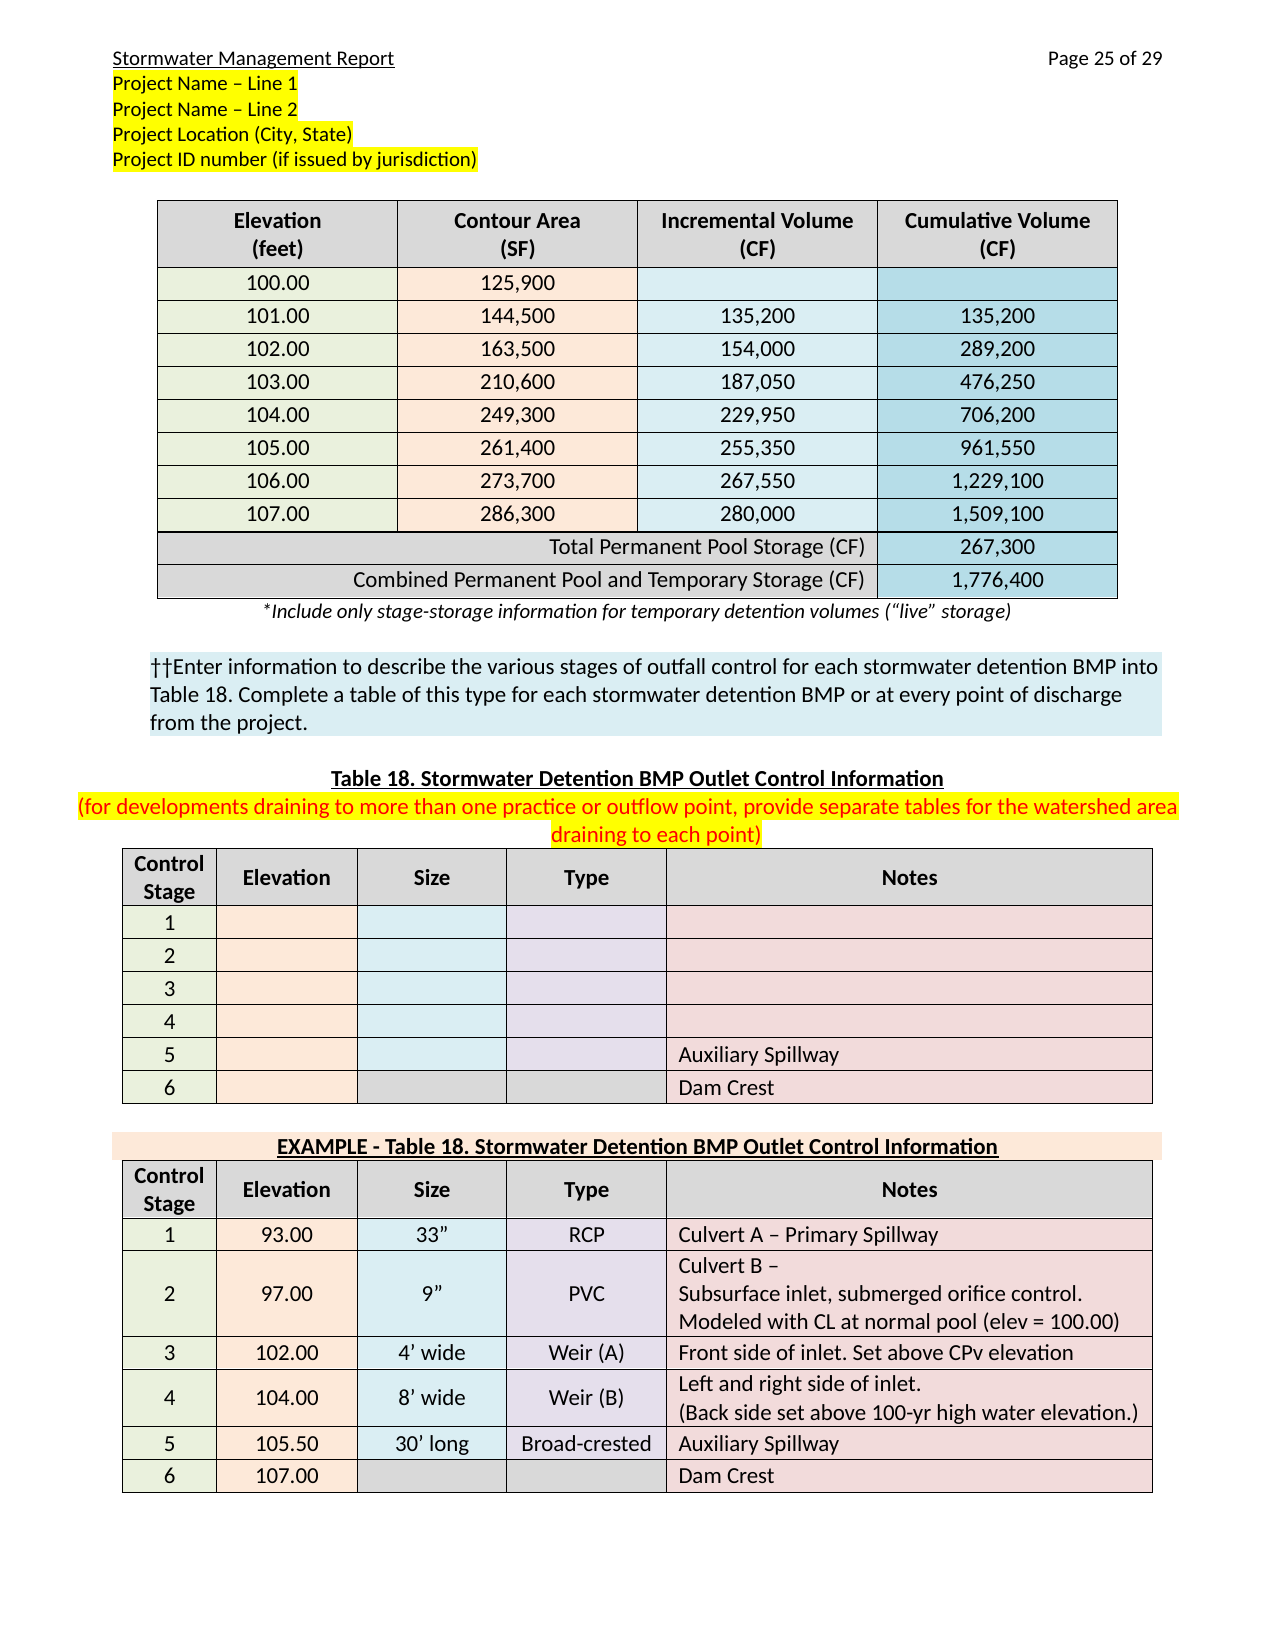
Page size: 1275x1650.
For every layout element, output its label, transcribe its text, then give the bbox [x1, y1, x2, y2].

table_cell [638, 268, 877, 300]
table_cell 9” [358, 1251, 506, 1336]
table_cell 105.00 [158, 433, 397, 465]
table_cell 8’ wide [358, 1370, 506, 1426]
table_cell [507, 1005, 666, 1037]
table_cell Culvert B – Subsurface inlet, submerged orifice control. Modeled with CL at normal pool (elev = 100.00) [667, 1251, 1152, 1336]
table_header Notes [667, 849, 1152, 905]
table_cell Weir (A) [507, 1337, 666, 1368]
table_cell 210,600 [398, 367, 637, 399]
table_cell 4 [123, 1005, 216, 1037]
table_header Type [507, 1161, 666, 1217]
table_cell Total Permanent Pool Storage (CF) [158, 533, 877, 564]
table_cell 289,200 [878, 334, 1117, 366]
table_cell [358, 1038, 506, 1070]
table_cell 273,700 [398, 466, 637, 498]
table_cell 2 [123, 939, 216, 971]
table_cell 135,200 [878, 301, 1117, 333]
table_header Contour Area (SF) [398, 201, 637, 267]
table_cell 4’ wide [358, 1337, 506, 1368]
table_cell Dam Crest [667, 1460, 1152, 1492]
table_cell 267,550 [638, 466, 877, 498]
table_header Type [507, 849, 666, 905]
table_cell [358, 939, 506, 971]
table_cell 249,300 [398, 400, 637, 432]
table_cell 105.50 [217, 1427, 357, 1459]
table_cell [507, 906, 666, 938]
table_cell 107.00 [158, 499, 397, 531]
table_cell 4 [123, 1370, 216, 1426]
table_cell 154,000 [638, 334, 877, 366]
table_cell 261,400 [398, 433, 637, 465]
table_cell 100.00 [158, 268, 397, 300]
table_header Control Stage [123, 849, 216, 905]
table_cell 961,550 [878, 433, 1117, 465]
table_cell 1 [123, 1219, 216, 1250]
table_header Size [358, 849, 506, 905]
table_cell 102.00 [158, 334, 397, 366]
text ††Enter information to describe the various stages of outfall control for each stormwater detention BMP into Table 18. Complete a table of this type for each stormwater detention BMP or at every point of discharge from the project. [150, 652, 1162, 736]
table_cell 1,776,400 [878, 565, 1117, 597]
table_cell 3 [123, 972, 216, 1004]
table_cell [358, 1005, 506, 1037]
text EXAMPLE - Table 18. Stormwater Detention BMP Outlet Control Information [112, 1132, 1162, 1160]
table_cell 1,229,100 [878, 466, 1117, 498]
table_cell 104.00 [158, 400, 397, 432]
table_cell 229,950 [638, 400, 877, 432]
table_cell Dam Crest [667, 1071, 1152, 1103]
table_cell [358, 906, 506, 938]
table_cell [878, 268, 1117, 300]
table_cell [507, 1460, 666, 1492]
table_cell 33” [358, 1219, 506, 1250]
table_cell 6 [123, 1460, 216, 1492]
table_cell [507, 1071, 666, 1103]
table_header Notes [667, 1161, 1152, 1217]
table_cell 103.00 [158, 367, 397, 399]
table_cell 97.00 [217, 1251, 357, 1336]
table_cell [217, 972, 357, 1004]
table_cell 255,350 [638, 433, 877, 465]
table_cell PVC [507, 1251, 666, 1336]
table_cell [217, 1038, 357, 1070]
table_cell [358, 1460, 506, 1492]
table_cell Weir (B) [507, 1370, 666, 1426]
table_cell Left and right side of inlet. (Back side set above 100-yr high water elevation.) [667, 1370, 1152, 1426]
table_cell 102.00 [217, 1337, 357, 1368]
table_cell 3 [123, 1337, 216, 1368]
table_cell Front side of inlet. Set above CPv elevation [667, 1337, 1152, 1368]
table_header Control Stage [123, 1161, 216, 1217]
table_cell 476,250 [878, 367, 1117, 399]
table_cell 30’ long [358, 1427, 506, 1459]
table_cell [507, 972, 666, 1004]
table_cell Combined Permanent Pool and Temporary Storage (CF) [158, 565, 877, 597]
text Table 18. Stormwater Detention BMP Outlet Control Information [112, 764, 1162, 792]
table_header Elevation [217, 1161, 357, 1217]
text (for developments draining to more than one practice or outflow point, provide separate tables for the watershed area draining to each point) [56, 792, 551, 848]
table_cell Auxiliary Spillway [667, 1038, 1152, 1070]
table_cell 706,200 [878, 400, 1117, 432]
table_cell 104.00 [217, 1370, 357, 1426]
text *Include only stage-storage information for temporary detention volumes (“live” storage) [112, 598, 1162, 624]
table_cell Culvert A – Primary Spillway [667, 1219, 1152, 1250]
table_cell 6 [123, 1071, 216, 1103]
table_cell 163,500 [398, 334, 637, 366]
table_header Cumulative Volume (CF) [878, 201, 1117, 267]
table_cell 101.00 [158, 301, 397, 333]
table_cell [217, 1071, 357, 1103]
table_cell 187,050 [638, 367, 877, 399]
table_cell 280,000 [638, 499, 877, 531]
table_header Incremental Volume (CF) [638, 201, 877, 267]
table_cell 1,509,100 [878, 499, 1117, 531]
table_cell [667, 939, 1152, 971]
table_cell [667, 906, 1152, 938]
table_cell 1 [123, 906, 216, 938]
table_header Elevation (feet) [158, 201, 397, 267]
table_cell 286,300 [398, 499, 637, 531]
table_cell 106.00 [158, 466, 397, 498]
table_cell [217, 939, 357, 971]
table_cell [507, 1038, 666, 1070]
table_cell 135,200 [638, 301, 877, 333]
table_cell [358, 1071, 506, 1103]
table_cell 267,300 [878, 533, 1117, 564]
table_cell [667, 972, 1152, 1004]
table_cell [507, 939, 666, 971]
table_cell 125,900 [398, 268, 637, 300]
table_cell 2 [123, 1251, 216, 1336]
text (for developments draining to more than one practice or outflow point, provide separate tables for the watershed area draining to each point) [762, 792, 1200, 848]
table_cell 5 [123, 1038, 216, 1070]
table_header Elevation [217, 849, 357, 905]
table_cell 144,500 [398, 301, 637, 333]
table_cell [217, 1005, 357, 1037]
table_cell Broad-crested [507, 1427, 666, 1459]
table_cell [358, 972, 506, 1004]
table_header Size [358, 1161, 506, 1217]
table_cell [667, 1005, 1152, 1037]
table_cell [217, 906, 357, 938]
table_cell Auxiliary Spillway [667, 1427, 1152, 1459]
table_cell RCP [507, 1219, 666, 1250]
table_cell 107.00 [217, 1460, 357, 1492]
table_cell 93.00 [217, 1219, 357, 1250]
table_cell 5 [123, 1427, 216, 1459]
